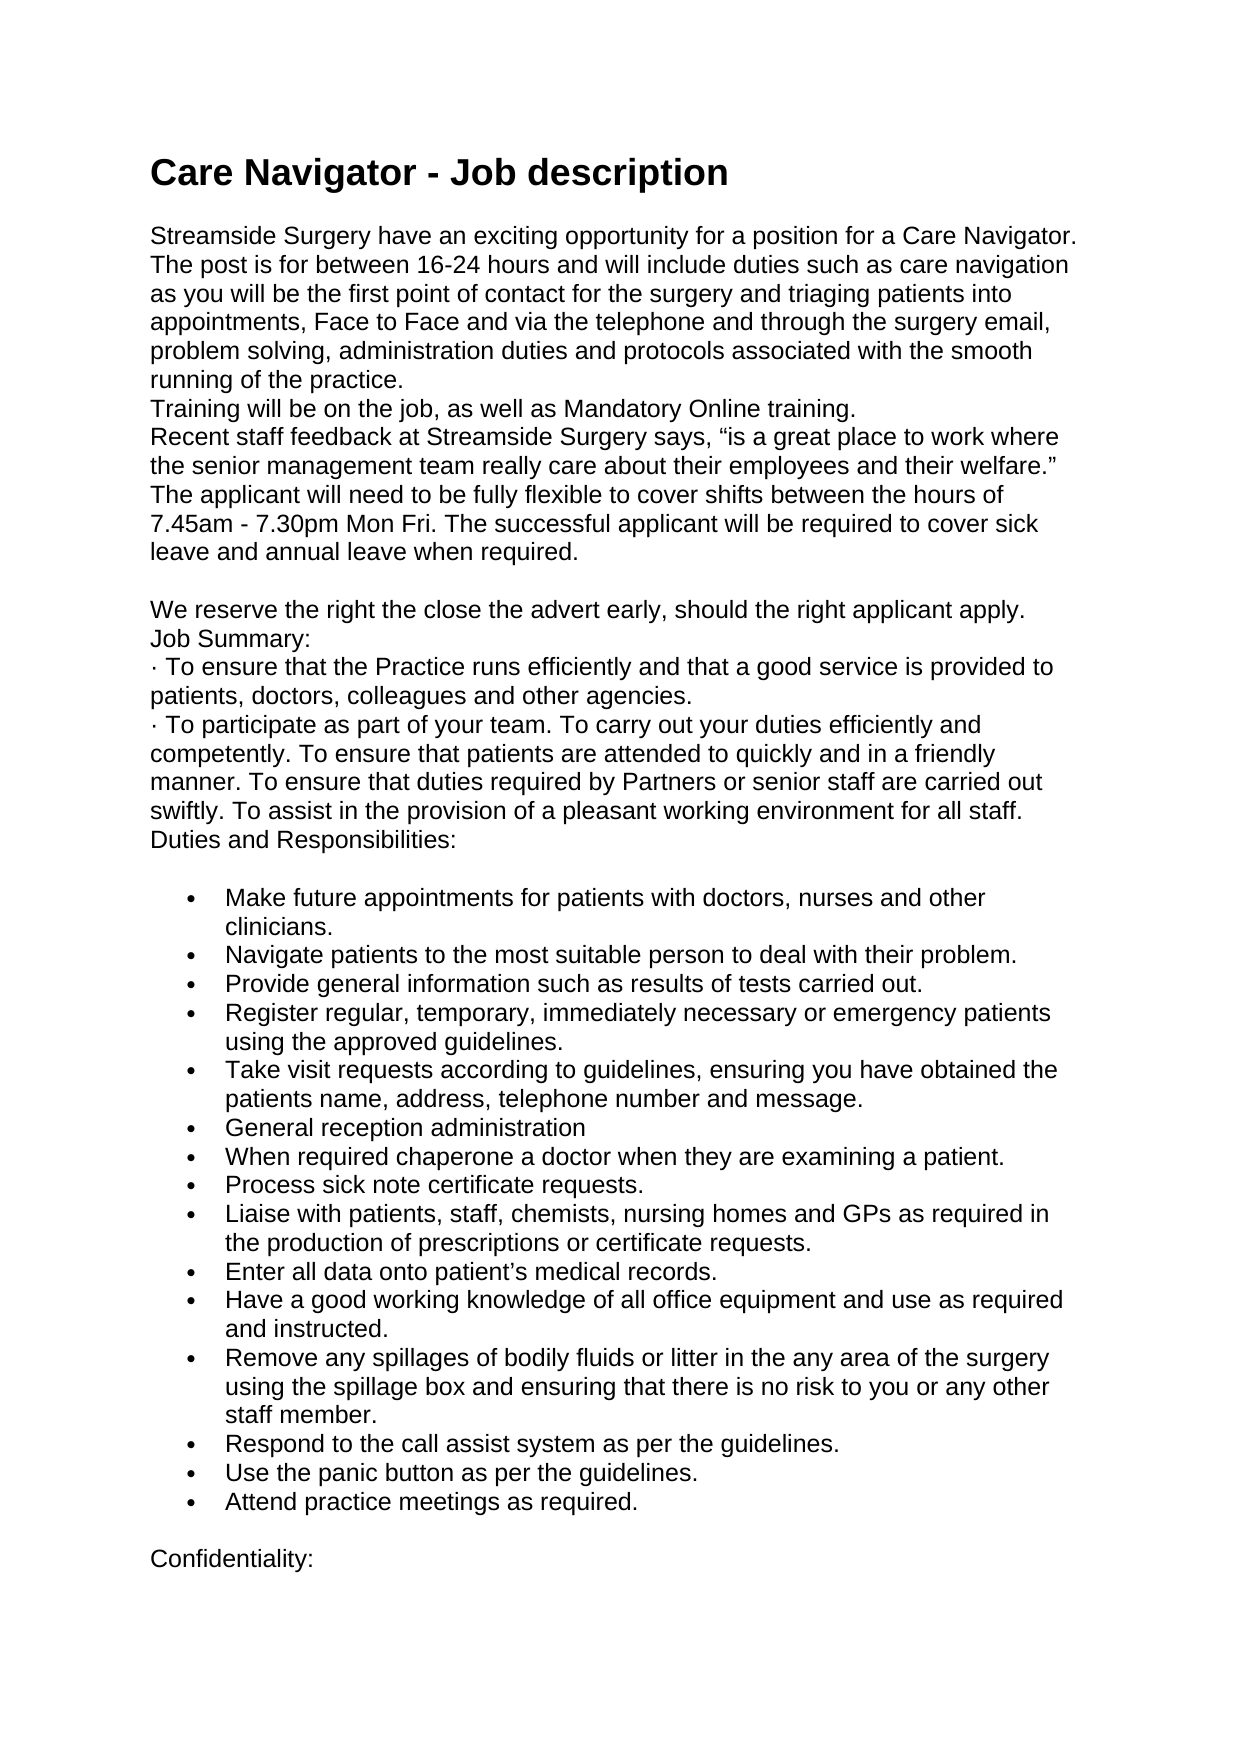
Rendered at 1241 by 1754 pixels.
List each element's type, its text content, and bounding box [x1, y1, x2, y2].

list Enter all data onto patient’s medical records. [187, 1257, 1090, 1285]
list Attend practice meetings as required. [187, 1487, 1090, 1515]
list Navigate patients to the most suitable person to deal with their problem. [187, 940, 1090, 969]
list Register regular, temporary, immediately necessary or emergency patients using the approved guidelines. [187, 998, 1090, 1055]
list Have a good working knowledge of all office equipment and use as required and instructed. [187, 1285, 1090, 1343]
list Provide general information such as results of tests carried out. [187, 969, 1090, 998]
text Recent staff feedback at Streamside Surgery says, “is a great place to work where the senior management team really care about their employees and their welfare.” [150, 422, 1090, 480]
list General reception administration [187, 1113, 1090, 1142]
list Use the panic button as per the guidelines. [187, 1458, 1090, 1487]
text Care Navigator - Job description [150, 150, 1090, 221]
text The applicant will need to be fully flexible to cover shifts between the hours of 7.45am - 7.30pm Mon Fri. The successful applicant will be required to cover sick leave and annual leave when required. [150, 480, 1090, 566]
list Make future appointments for patients with doctors, nurses and other clinicians. [187, 883, 1090, 940]
text · To participate as part of your team. To carry out your duties efficiently and competently. To ensure that patients are attended to quickly and in a friendly manner. To ensure that duties required by Partners or senior staff are carried out swiftly. To assist in the provision of a pleasant working environment for all staff. [150, 710, 1090, 825]
list When required chaperone a doctor when they are examining a patient. [187, 1142, 1090, 1170]
list Respond to the call assist system as per the guidelines. [187, 1429, 1090, 1458]
list Remove any spillages of bodily fluids or litter in the any area of the surgery using the spillage box and ensuring that there is no risk to you or any other staff member. [187, 1343, 1090, 1429]
list Liaise with patients, staff, chemists, nursing homes and GPs as required in the production of prescriptions or certificate requests. [187, 1199, 1090, 1257]
text Training will be on the job, as well as Mandatory Online training. [150, 394, 1090, 422]
text · To ensure that the Practice runs efficiently and that a good service is provided to patients, doctors, colleagues and other agencies. [150, 652, 1090, 710]
text Confidentiality: [150, 1544, 1090, 1573]
text Job Summary: [150, 624, 1090, 652]
list Take visit requests according to guidelines, ensuring you have obtained the patients name, address, telephone number and message. [187, 1055, 1090, 1113]
list Process sick note certificate requests. [187, 1170, 1090, 1199]
text Duties and Responsibilities: [150, 825, 1090, 854]
text We reserve the right the close the advert early, should the right applicant apply. [150, 595, 1090, 624]
text Streamside Surgery have an exciting opportunity for a position for a Care Navigator. The post is for between 16-24 hours and will include duties such as care navigation as you will be the first point of contact for the surgery and triaging patients into appointments, Face to Face and via the telephone and through the surgery email, problem solving, administration duties and protocols associated with the smooth running of the practice. [150, 221, 1090, 394]
